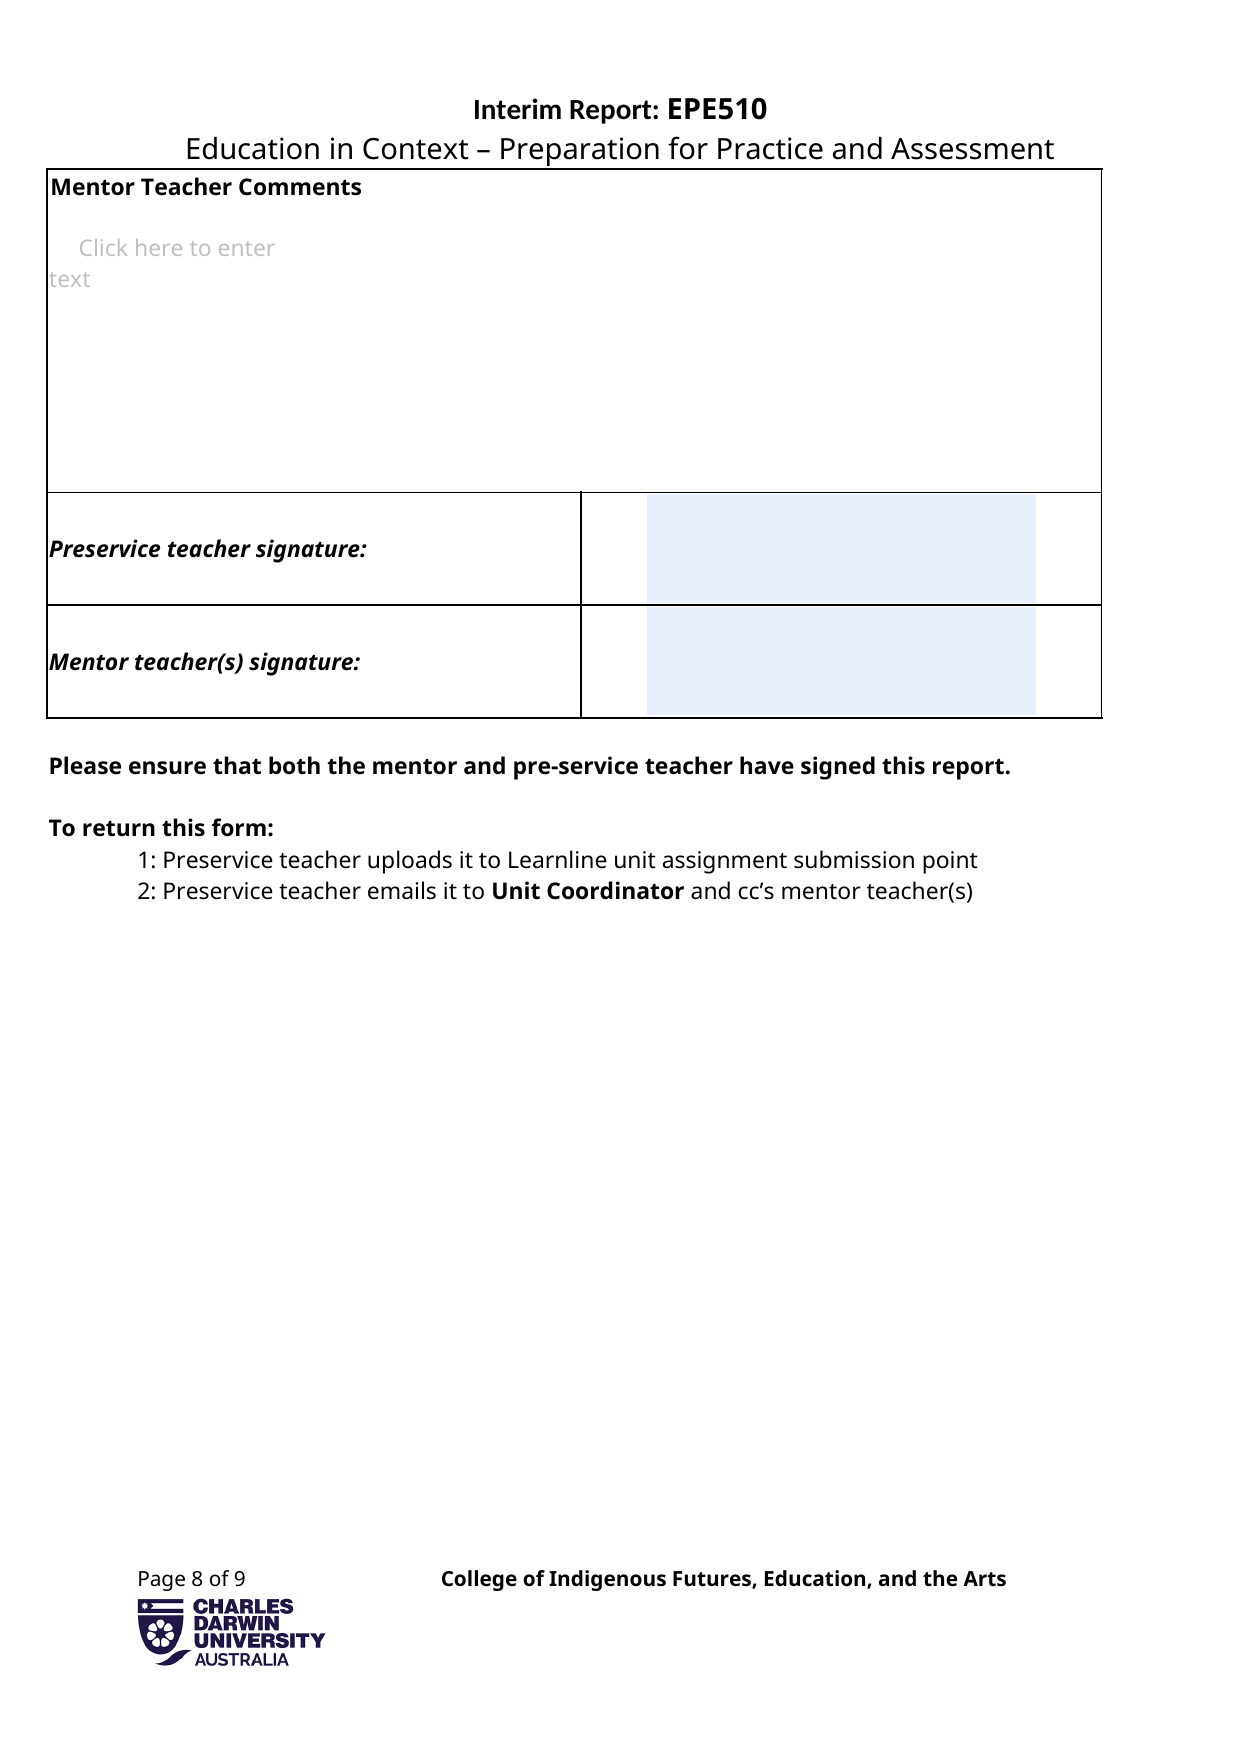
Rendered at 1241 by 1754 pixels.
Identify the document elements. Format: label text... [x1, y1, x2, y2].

text 1: Preservice teacher uploads it to Learnline unit assignment submission point [137, 843, 1103, 875]
table_cell Mentor teacher(s) signature: [48, 606, 580, 717]
text 2: Preservice teacher emails it to Unit Coordinator and cc’s mentor teacher(s) [137, 875, 1103, 906]
picture [137, 1597, 327, 1668]
text To return this form: [48, 812, 1103, 843]
picture [646, 607, 1036, 715]
table_cell Mentor Teacher Comments Click here to enter text [48, 170, 1101, 491]
table_cell Preservice teacher signature: [48, 493, 580, 604]
picture [646, 494, 1036, 603]
text Please ensure that both the mentor and pre-service teacher have signed this report. [48, 750, 1103, 781]
